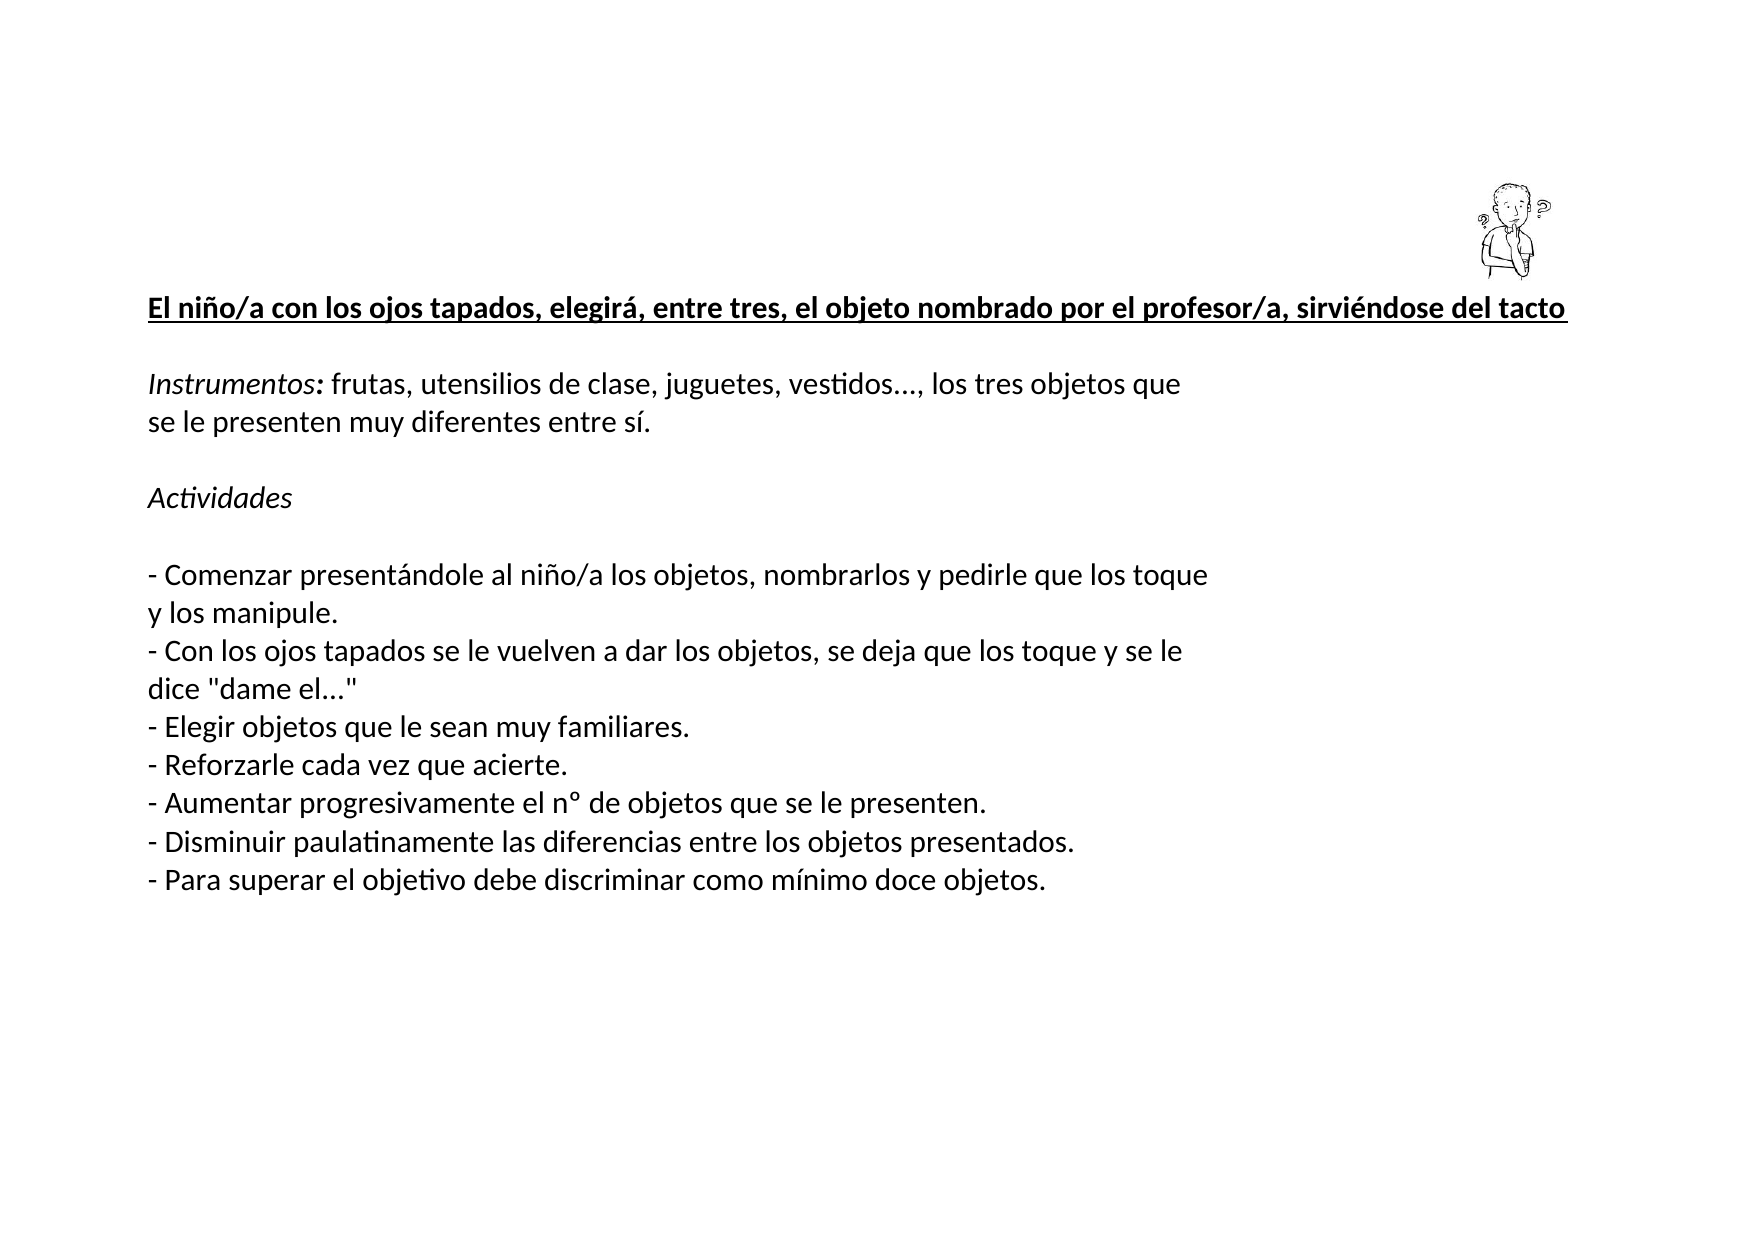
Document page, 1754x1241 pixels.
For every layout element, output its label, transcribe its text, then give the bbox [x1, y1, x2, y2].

text Actividades [148, 478, 1606, 517]
text y los manipule. [148, 593, 1606, 631]
picture [1475, 177, 1554, 288]
text - Disminuir paulatinamente las diferencias entre los objetos presentados. [148, 822, 1606, 860]
text - Comenzar presentándole al niño/a los objetos, nombrarlos y pedirle que los toque [148, 555, 1606, 593]
text El niño/a con los ojos tapados, elegirá, entre tres, el objeto nombrado por el profesor/a, sirviéndose del tacto [148, 288, 1606, 326]
text - Para superar el objetivo debe discriminar como mínimo doce objetos. [148, 860, 1606, 898]
text se le presenten muy diferentes entre sí. [148, 402, 1606, 440]
text - Elegir objetos que le sean muy familiares. [148, 707, 1606, 745]
text - Con los ojos tapados se le vuelven a dar los objetos, se deja que los toque y se le [148, 631, 1606, 669]
text - Aumentar progresivamente el nº de objetos que se le presenten. [148, 783, 1606, 822]
text - Reforzarle cada vez que acierte. [148, 745, 1606, 783]
text dice "dame el..." [148, 669, 1606, 707]
text Instrumentos: frutas, utensilios de clase, juguetes, vestidos..., los tres objetos que [148, 364, 1606, 402]
